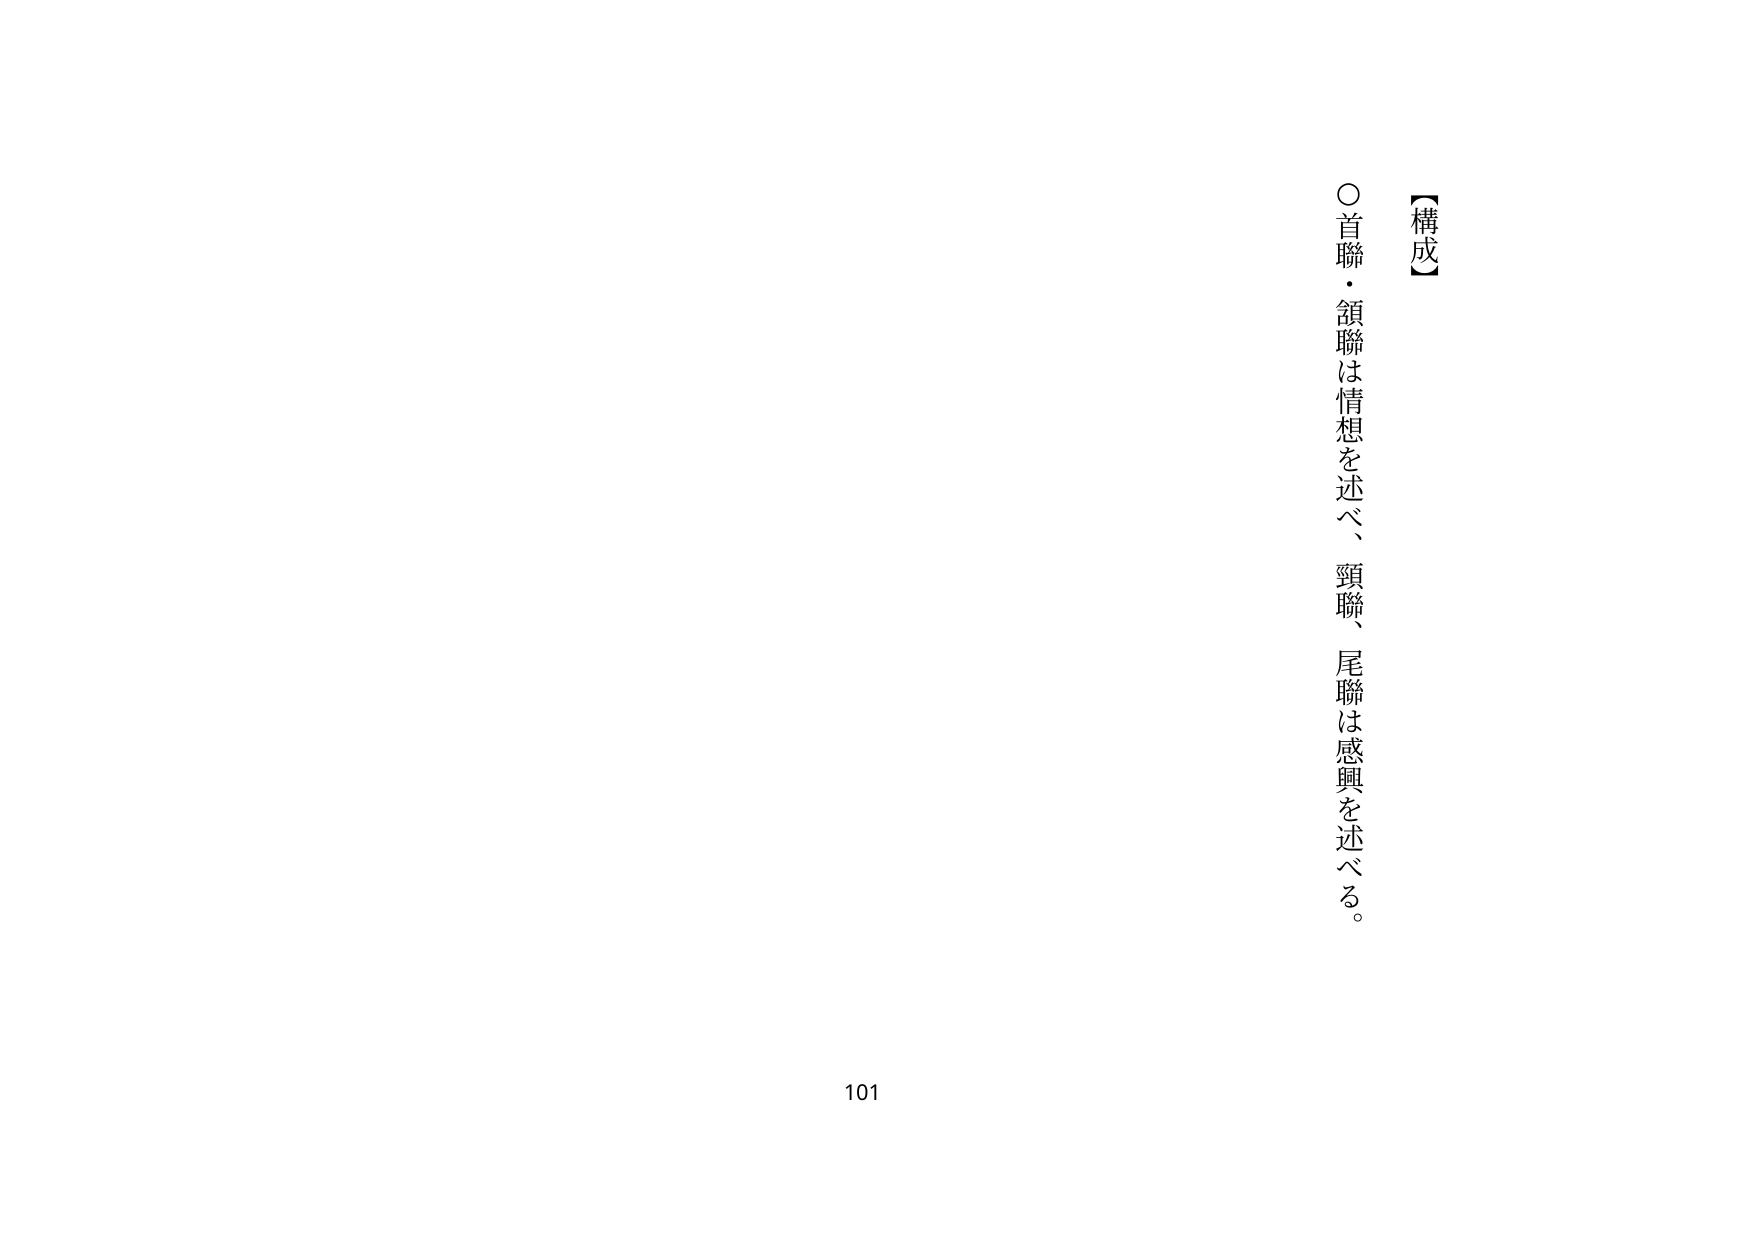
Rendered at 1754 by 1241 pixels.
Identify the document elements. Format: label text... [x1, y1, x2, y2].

text 【構成】 [1387, 177, 1462, 1063]
text ○首聯・頷聯は情想を述べ、頸聯、尾聯は感興を述べる。 [1312, 177, 1387, 1063]
